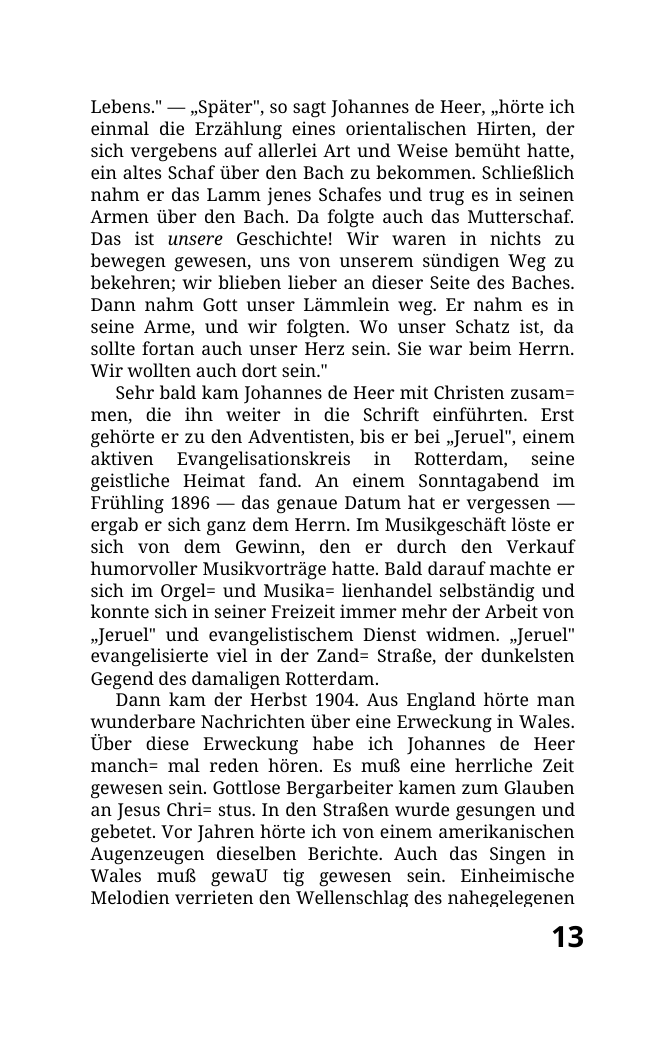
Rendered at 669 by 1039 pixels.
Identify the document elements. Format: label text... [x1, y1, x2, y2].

text Lebens." — „Später", so sagt Johannes de Heer, „hörte ich einmal die Erzählung eines orientalischen Hirten, der sich vergebens auf allerlei Art und Weise bemüht hatte, ein altes Schaf über den Bach zu bekommen. Schließlich nahm er das Lamm jenes Schafes und trug es in seinen Armen über den Bach. Da folgte auch das Mutterschaf. Das ist unsere Geschichte! Wir waren in nichts zu bewegen gewesen, uns von unserem sündigen Weg zu bekehren; wir blieben lieber an dieser Seite des Baches. Dann nahm Gott unser Lämmlein weg. Er nahm es in seine Arme, und wir folgten. Wo unser Schatz ist, da sollte fortan auch unser Herz sein. Sie war beim Herrn. Wir wollten auch dort sein." [90, 96, 575, 382]
text Dann kam der Herbst 1904. Aus England hörte man wunderbare Nachrichten über eine Erweckung in Wales. Über diese Erweckung habe ich Johannes de Heer manch= mal reden hören. Es muß eine herrliche Zeit gewesen sein. Gottlose Bergarbeiter kamen zum Glauben an Jesus Chri= stus. In den Straßen wurde gesungen und gebetet. Vor Jahren hörte ich von einem amerikanischen Augenzeugen dieselben Berichte. Auch das Singen in Wales muß gewaU tig gewesen sein. Einheimische Melodien verrieten den Wellenschlag des nahegelegenen Meeres. In Wales wurde [90, 689, 575, 906]
text Sehr bald kam Johannes de Heer mit Christen zusam= men, die ihn weiter in die Schrift einführten. Erst gehörte er zu den Adventisten, bis er bei „Jeruel", einem aktiven Evangelisationskreis in Rotterdam, seine geistliche Heimat fand. An einem Sonntagabend im Frühling 1896 — das genaue Datum hat er vergessen — ergab er sich ganz dem Herrn. Im Musikgeschäft löste er sich von dem Gewinn, den er durch den Verkauf humorvoller Musikvorträge hatte. Bald darauf machte er sich im Orgel= und Musika= lienhandel selbständig und konnte sich in seiner Freizeit immer mehr der Arbeit von „Jeruel" und evangelistischem Dienst widmen. „Jeruel" evangelisierte viel in der Zand= Straße, der dunkelsten Gegend des damaligen Rotterdam. [90, 382, 575, 689]
text 13 [551, 924, 584, 953]
